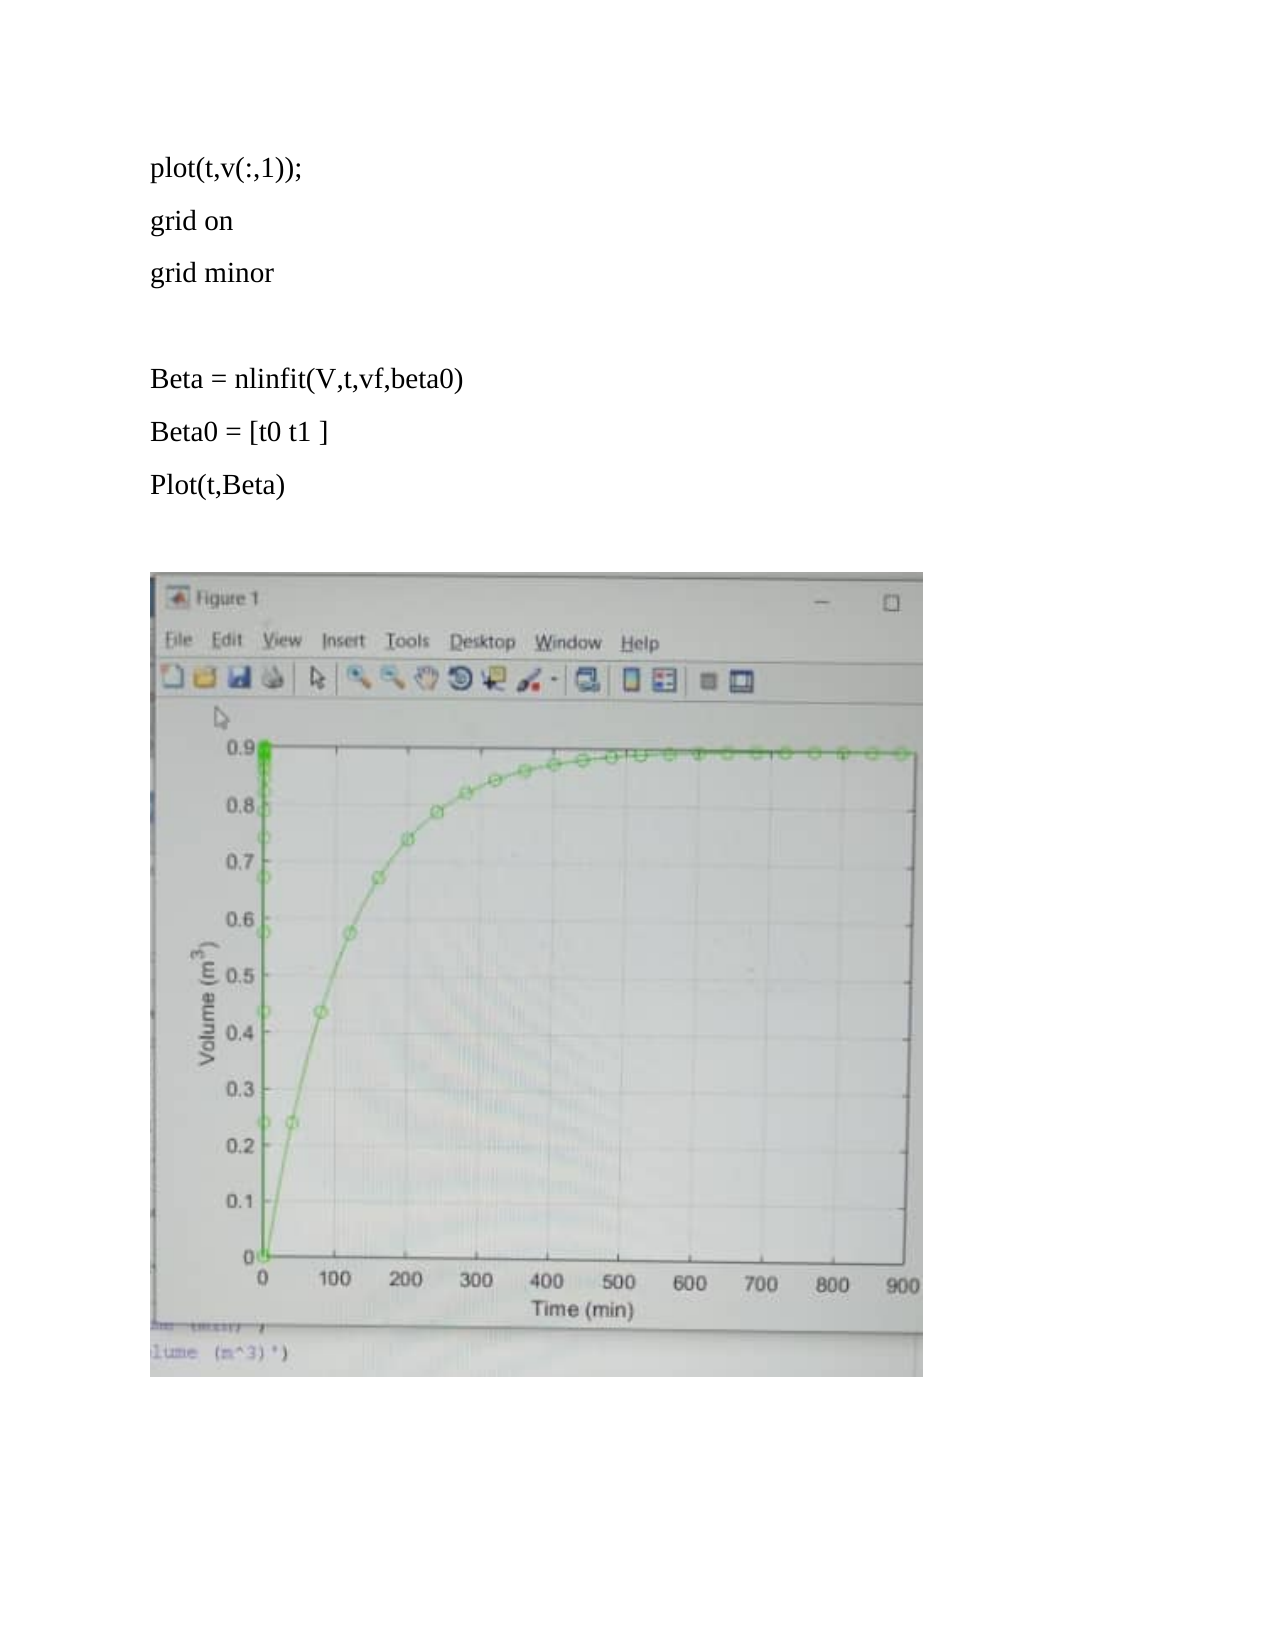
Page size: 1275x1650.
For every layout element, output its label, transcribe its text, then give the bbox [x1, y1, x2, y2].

text plot(t,v(:,1)); [150, 150, 1125, 183]
text Beta = nlinfit(V,t,vf,beta0) [150, 361, 1125, 395]
text Beta0 = [t0 t1 ] [150, 414, 1125, 448]
text Plot(t,Beta) [150, 467, 1125, 500]
text grid minor [150, 256, 1125, 289]
text grid on [150, 203, 1125, 236]
picture [150, 572, 923, 1377]
